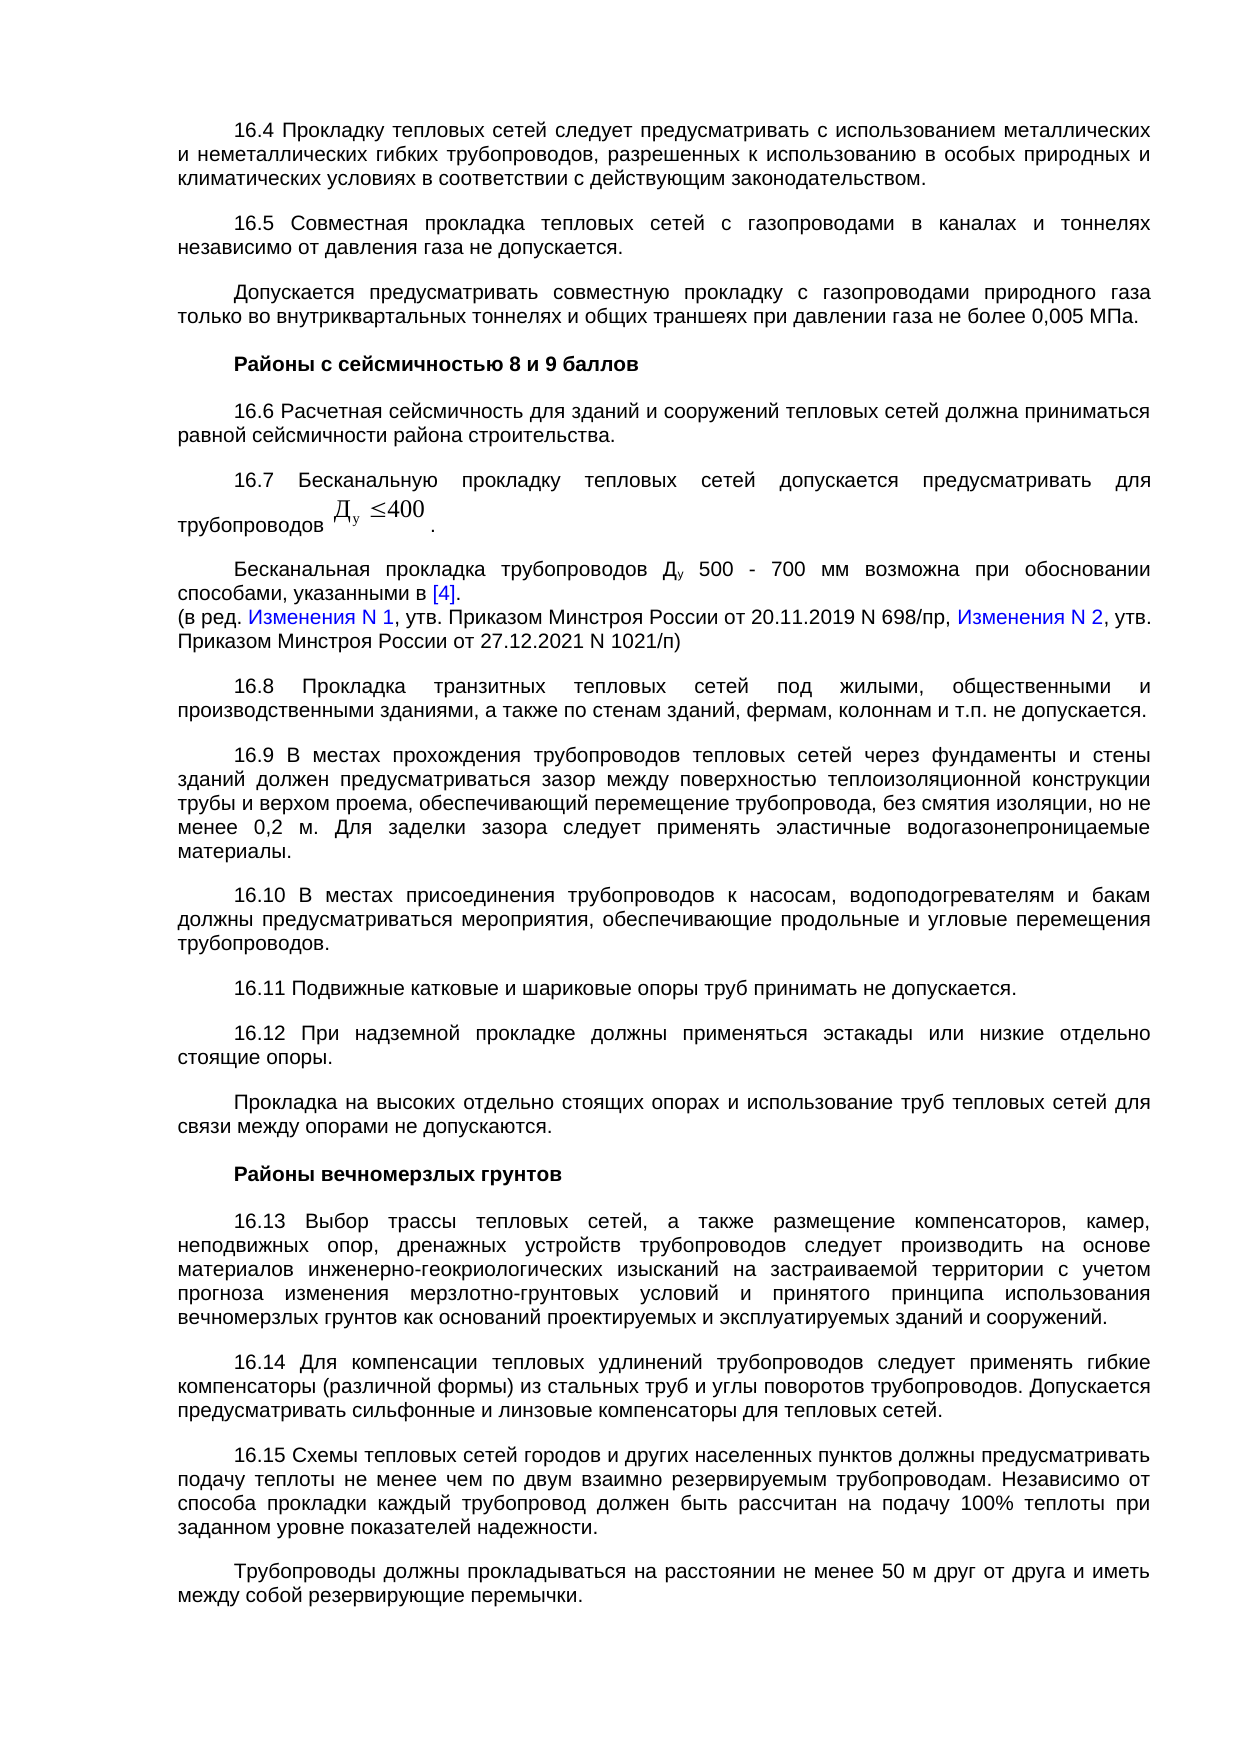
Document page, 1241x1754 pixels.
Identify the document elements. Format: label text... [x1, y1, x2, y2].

text 16.14 Для компенсации тепловых удлинений трубопроводов следует применять гибкие компенсаторы (различной формы) из стальных труб и углы поворотов трубопроводов. Допускается предусматривать сильфонные и линзовые компенсаторы для тепловых сетей. [177, 1350, 1152, 1422]
text Прокладка на высоких отдельно стоящих опорах и использование труб тепловых сетей для связи между опорами не допускаются. [177, 1089, 1152, 1137]
text 16.9 В местах прохождения трубопроводов тепловых сетей через фундаменты и стены зданий должен предусматриваться зазор между поверхностью теплоизоляционной конструкции трубы и верхом проема, обеспечивающий перемещение трубопровода, без смятия изоляции, но не менее 0,2 м. Для заделки зазора следует применять эластичные водогазонепроницаемые материалы. [177, 743, 1152, 862]
text 16.13 Выбор трассы тепловых сетей, а также размещение компенсаторов, камер, неподвижных опор, дренажных устройств трубопроводов следует производить на основе материалов инженерно-геокриологических изысканий на застраиваемой территории с учетом прогноза изменения мерзлотно-грунтовых условий и принятого принципа использования вечномерзлых грунтов как оснований проектируемых и эксплуатируемых зданий и сооружений. [177, 1209, 1152, 1329]
text Районы вечномерзлых грунтов [177, 1161, 1152, 1185]
text 16.8 Прокладка транзитных тепловых сетей под жилыми, общественными и производственными зданиями, а также по стенам зданий, фермам, колоннам и т.п. не допускается. [177, 674, 1152, 722]
text 16.10 В местах присоединения трубопроводов к насосам, водоподогревателям и бакам должны предусматриваться мероприятия, обеспечивающие продольные и угловые перемещения трубопроводов. [177, 883, 1152, 955]
text 16.5 Совместная прокладка тепловых сетей с газопроводами в каналах и тоннелях независимо от давления газа не допускается. [177, 211, 1152, 259]
text Трубопроводы должны прокладываться на расстоянии не менее 50 м друг от друга и иметь между собой резервирующие перемычки. [177, 1559, 1152, 1607]
text 16.6 Расчетная сейсмичность для зданий и сооружений тепловых сетей должна приниматься равной сейсмичности района строительства. [177, 399, 1152, 447]
text Районы с сейсмичностью 8 и 9 баллов [177, 351, 1152, 375]
text (в ред. Изменения N 1, утв. Приказом Минстроя России от 20.11.2019 N 698/пр, Изменения N 2, утв. Приказом Минстроя России от 27.12.2021 N 1021/п) [177, 605, 1152, 653]
text 16.7 Бесканальную прокладку тепловых сетей допускается предусматривать для трубопроводов . [177, 468, 1152, 536]
text Допускается предусматривать совместную прокладку с газопроводами природного газа только во внутриквартальных тоннелях и общих траншеях при давлении газа не более 0,005 МПа. [177, 279, 1152, 327]
text 16.4 Прокладку тепловых сетей следует предусматривать с использованием металлических и неметаллических гибких трубопроводов, разрешенных к использованию в особых природных и климатических условиях в соответствии с действующим законодательством. [177, 118, 1152, 190]
text 16.11 Подвижные катковые и шариковые опоры труб принимать не допускается. [177, 976, 1152, 1000]
text Бесканальная прокладка трубопроводов Ду 500 - 700 мм возможна при обосновании способами, указанными в [4]. [177, 557, 1152, 605]
text 16.12 При надземной прокладке должны применяться эстакады или низкие отдельно стоящие опоры. [177, 1021, 1152, 1069]
text 16.15 Схемы тепловых сетей городов и других населенных пунктов должны предусматривать подачу теплоты не менее чем по двум взаимно резервируемым трубопроводам. Независимо от способа прокладки каждый трубопровод должен быть рассчитан на подачу 100% теплоты при заданном уровне показателей надежности. [177, 1443, 1152, 1538]
